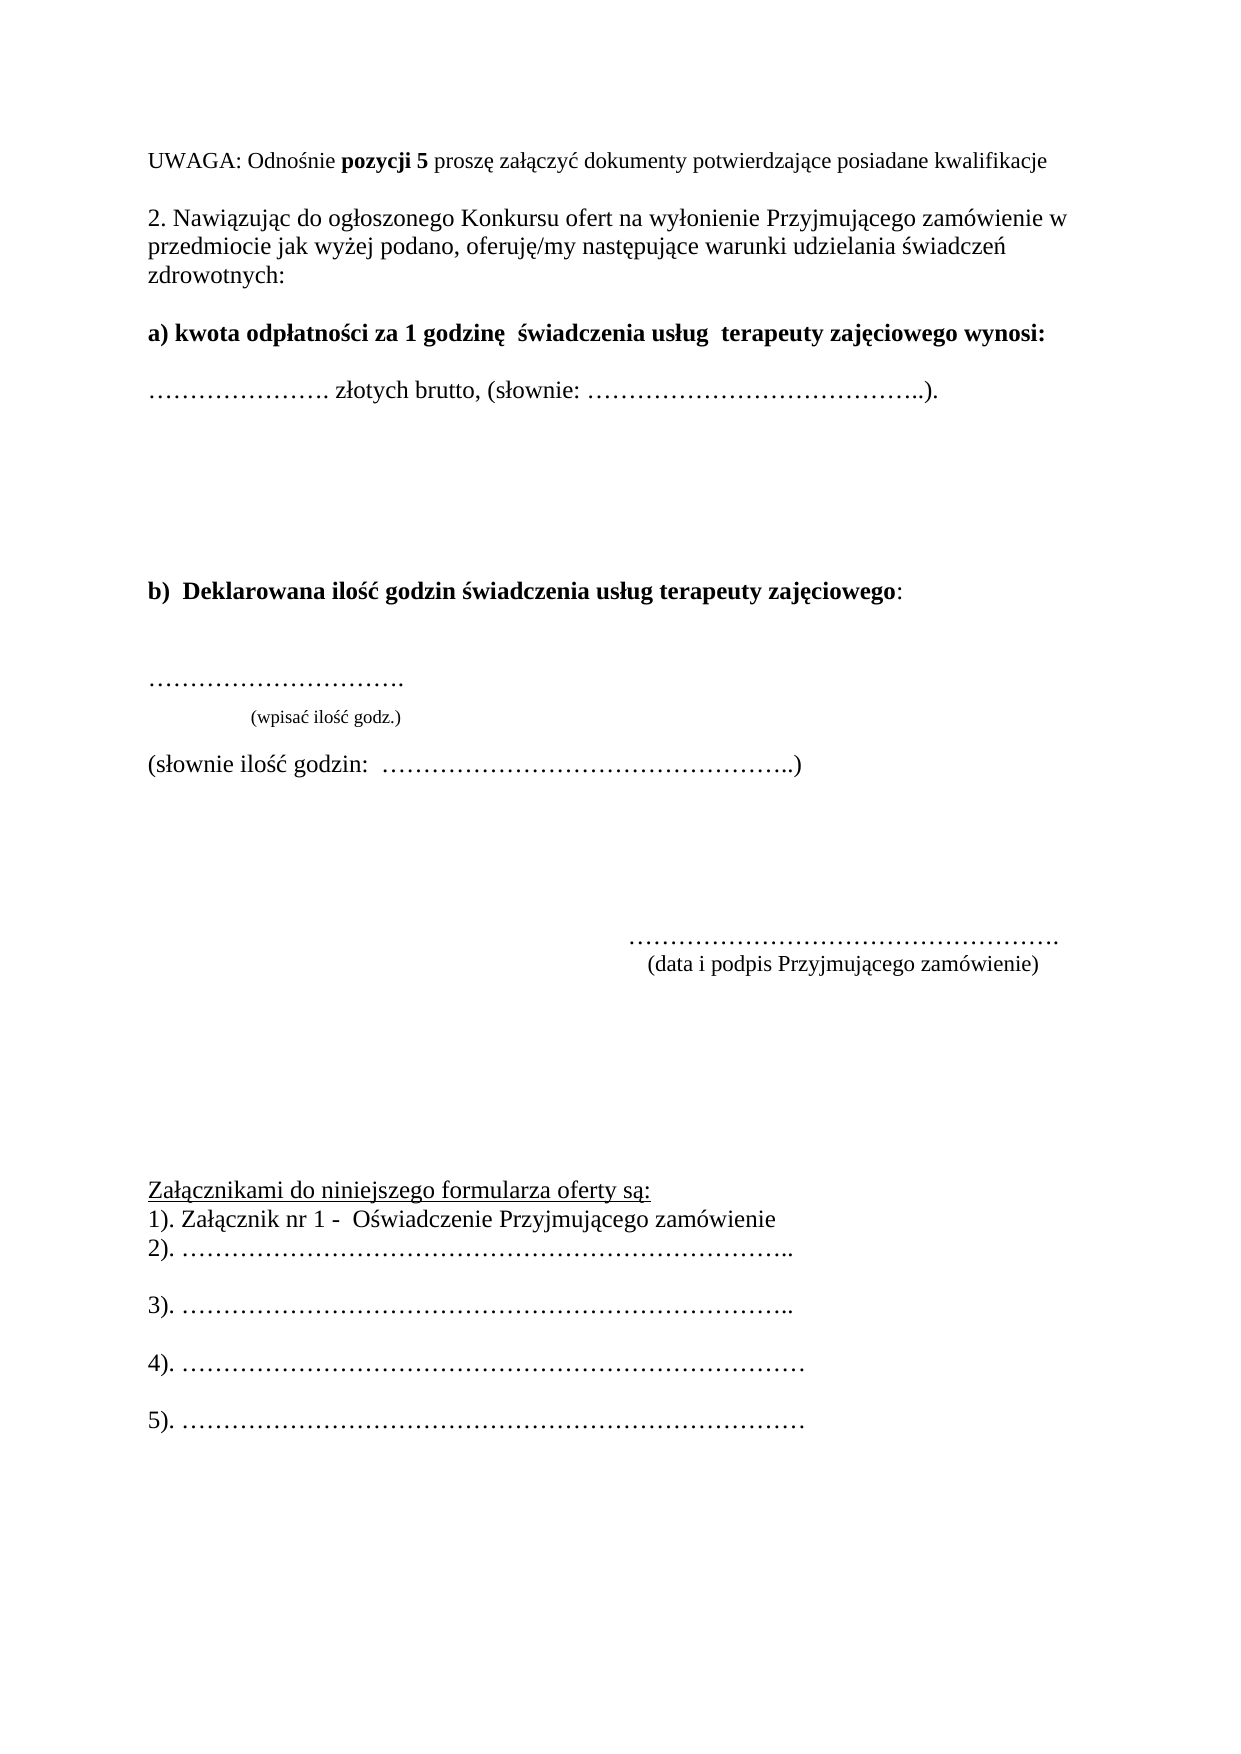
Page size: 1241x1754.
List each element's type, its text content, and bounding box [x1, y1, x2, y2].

list 2). ……………………………………………………………….. [148, 1233, 1093, 1262]
text …………………. złotych brutto, (słownie: …………………………………..). [148, 375, 1093, 404]
list 1). Załącznik nr 1 - Oświadczenie Przyjmującego zamówienie [148, 1204, 1093, 1233]
subtitle …………………………. [148, 663, 1093, 691]
list 4). ………………………………………………………………… [148, 1348, 1093, 1377]
text UWAGA: Odnośnie pozycji 5 proszę załączyć dokumenty potwierdzające posiadane kwalifikacje [148, 148, 1093, 174]
subtitle b) Deklarowana ilość godzin świadczenia usług terapeuty zajęciowego: [148, 576, 1093, 605]
text a) kwota odpłatności za 1 godzinę świadczenia usług terapeuty zajęciowego wynosi: [148, 318, 1093, 346]
text 2. Nawiązując do ogłoszonego Konkursu ofert na wyłonienie Przyjmującego zamówienie w przedmiocie jak wyżej podano, oferuję/my następujące warunki udzielania świadczeń zdrowotnych: [148, 203, 1093, 289]
list (data i podpis Przyjmującego zamówienie) [221, 950, 1093, 977]
list 3). ……………………………………………………………….. [148, 1291, 1093, 1319]
text ……………………………………………. [516, 921, 1093, 950]
text (wpisać ilość godz.) [148, 706, 1093, 727]
list 5). ………………………………………………………………… [148, 1406, 1093, 1434]
text (słownie ilość godzin: …………………………………………..) [148, 749, 1093, 778]
text Załącznikami do niniejszego formularza oferty są: [148, 1176, 1093, 1204]
